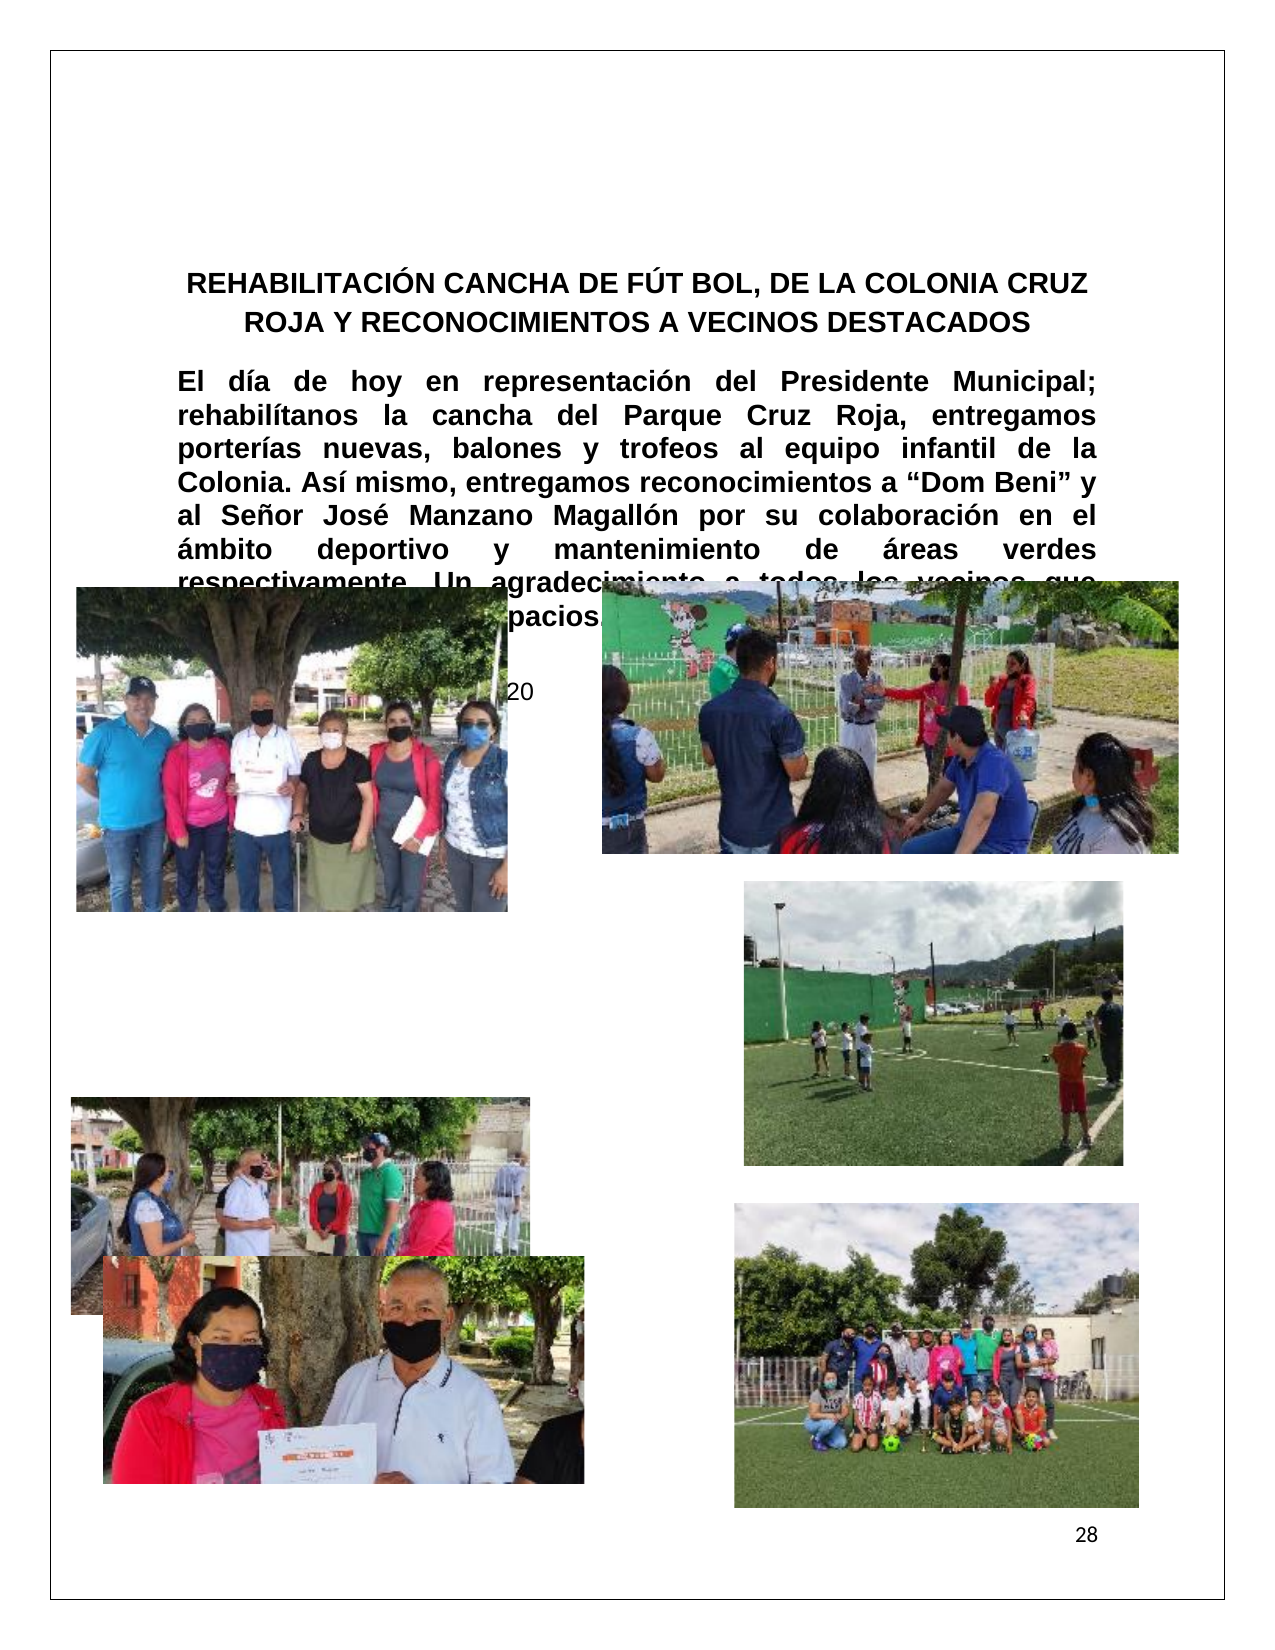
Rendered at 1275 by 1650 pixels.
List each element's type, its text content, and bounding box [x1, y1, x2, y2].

text El día de hoy en representación del Presidente Municipal; rehabilítanos la cancha del Parque Cruz Roja, entregamos porterías nuevas, balones y trofeos al equipo infantil de la Colonia. Así mismo, entregamos reconocimientos a “Dom Beni” y al Señor José Manzano Magallón por su colaboración en el ámbito deportivo y mantenimiento de áreas verdes respectivamente. Un agradecimiento a todos los vecinos que quieren y cuidan sus espacios. [177, 364, 1098, 632]
picture [602, 581, 1179, 854]
picture [743, 881, 1124, 1166]
text REHABILITACIÓN CANCHA DE FÚT BOL, DE LA COLONIA CRUZ ROJA Y RECONOCIMIENTOS A VECINOS DESTACADOS [177, 266, 1098, 338]
picture [70, 1097, 585, 1484]
picture [76, 587, 508, 912]
text FECHA: 19 SEPTIEMBRE 2020 [508, 677, 602, 706]
picture [734, 1203, 1139, 1508]
